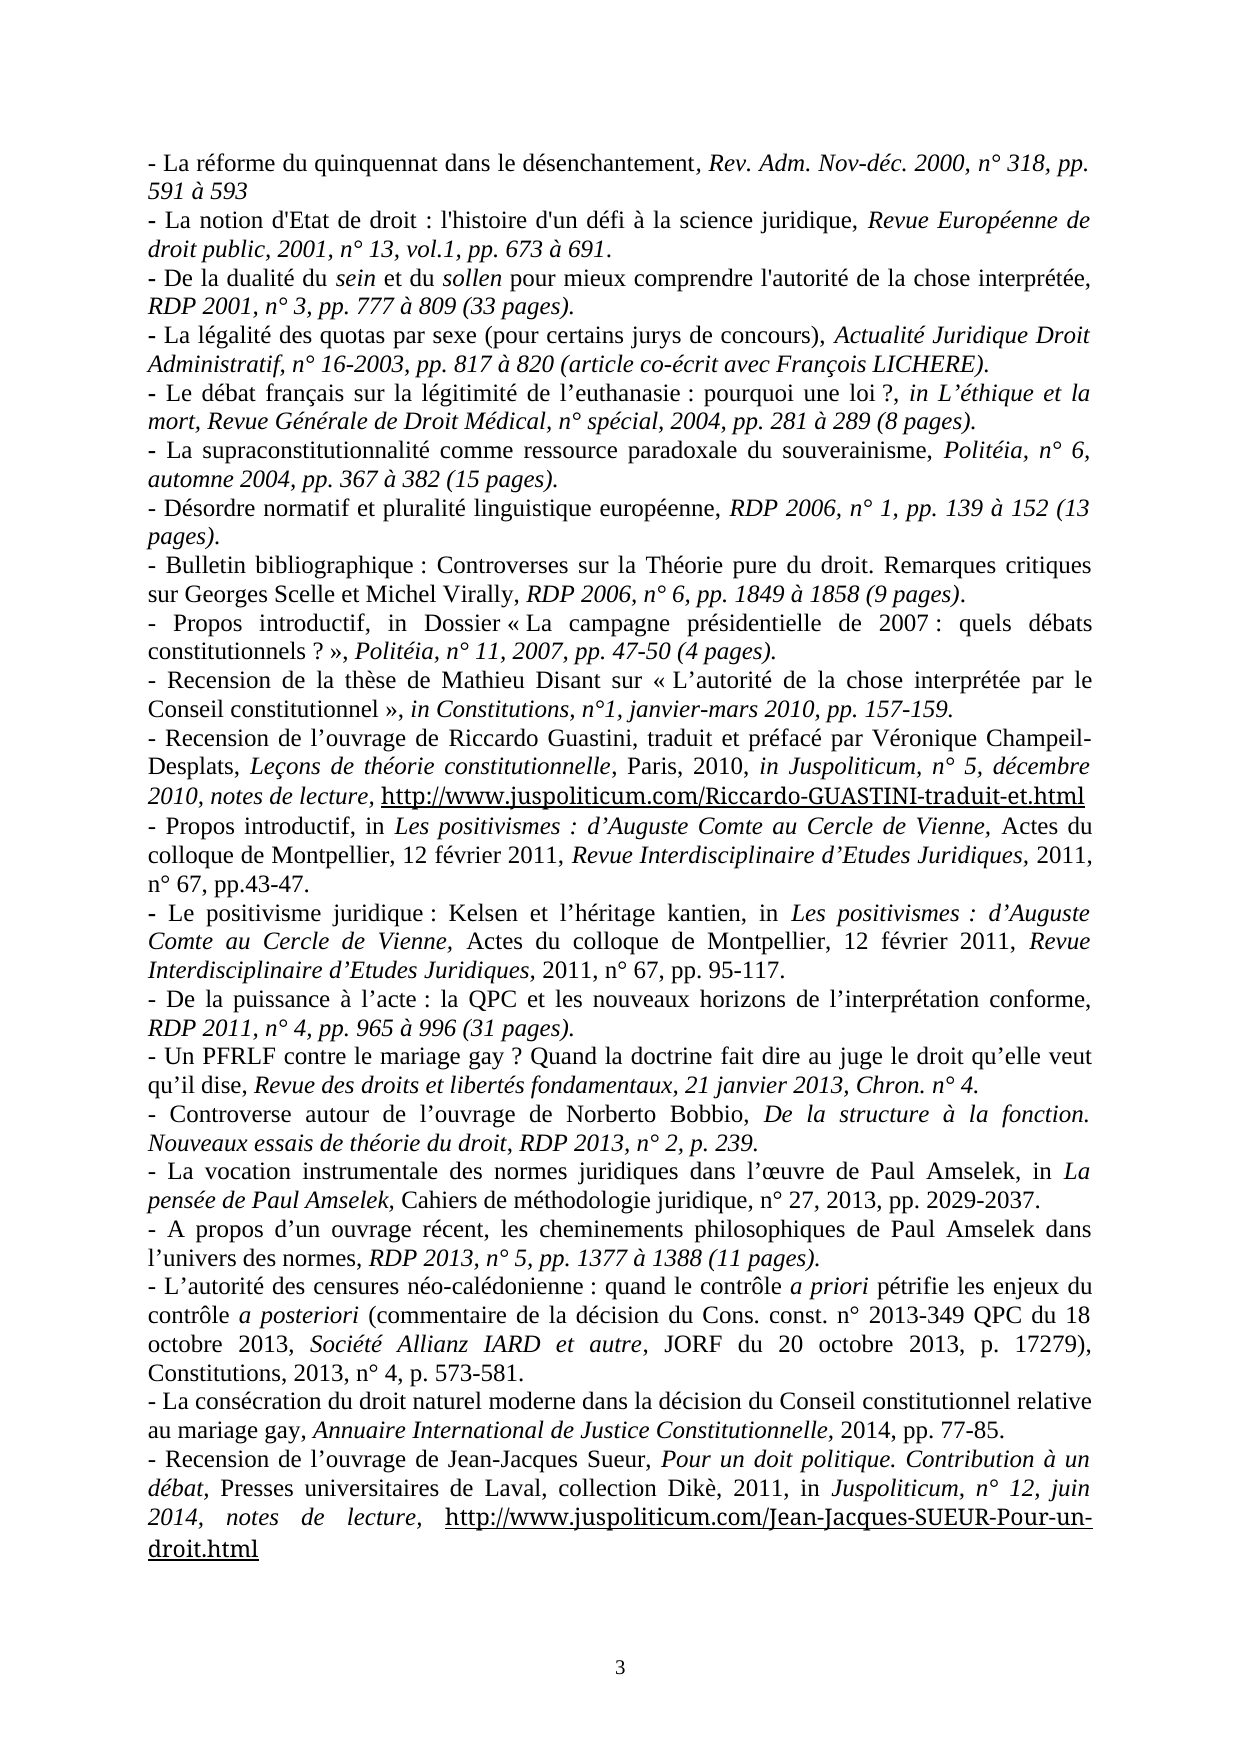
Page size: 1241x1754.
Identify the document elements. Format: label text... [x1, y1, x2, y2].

text - De la dualité du sein et du sollen pour mieux comprendre l'autorité de la chose interprétée, RDP 2001, n° 3, pp. 777 à 809 (33 pages). [148, 263, 1093, 320]
text - La consécration du droit naturel moderne dans la décision du Conseil constitutionnel relative au mariage gay, Annuaire International de Justice Constitutionnelle, 2014, pp. 77-85. [148, 1386, 1093, 1444]
text - La réforme du quinquennat dans le désenchantement, Rev. Adm. Nov-déc. 2000, n° 318, pp. 591 à 593 [148, 148, 1093, 205]
text - Controverse autour de l’ouvrage de Norberto Bobbio, De la structure à la fonction. Nouveaux essais de théorie du droit, RDP 2013, n° 2, p. 239. [148, 1099, 1093, 1156]
text - Bulletin bibliographique : Controverses sur la Théorie pure du droit. Remarques critiques sur Georges Scelle et Michel Virally, RDP 2006, n° 6, pp. 1849 à 1858 (9 pages). [148, 550, 1093, 608]
text - Recension de la thèse de Mathieu Disant sur « L’autorité de la chose interprétée par le Conseil constitutionnel », in Constitutions, n°1, janvier-mars 2010, pp. 157-159. [148, 665, 1093, 723]
text - Propos introductif, in Dossier « La campagne présidentielle de 2007 : quels débats constitutionnels ? », Politéia, n° 11, 2007, pp. 47-50 (4 pages). [148, 608, 1093, 665]
text - La légalité des quotas par sexe (pour certains jurys de concours), Actualité Juridique Droit Administratif, n° 16-2003, pp. 817 à 820 (article co-écrit avec François LICHERE). [148, 320, 1093, 378]
text - La vocation instrumentale des normes juridiques dans l’œuvre de Paul Amselek, in La pensée de Paul Amselek, Cahiers de méthodologie juridique, n° 27, 2013, pp. 2029-2037. [148, 1156, 1093, 1214]
text - Un PFRLF contre le mariage gay ? Quand la doctrine fait dire au juge le droit qu’elle veut qu’il dise, Revue des droits et libertés fondamentaux, 21 janvier 2013, Chron. n° 4. [148, 1041, 1093, 1099]
text - Recension de l’ouvrage de Jean-Jacques Sueur, Pour un doit politique. Contribution à un débat, Presses universitaires de Laval, collection Dikè, 2011, in Juspoliticum, n° 12, juin 2014, notes de lecture, http://www.juspoliticum.com/Jean-Jacques-SUEUR-Pour-un-droit.html [148, 1444, 1093, 1564]
text - Désordre normatif et pluralité linguistique européenne, RDP 2006, n° 1, pp. 139 à 152 (13 pages). [148, 493, 1093, 550]
text - La notion d'Etat de droit : l'histoire d'un défi à la science juridique, Revue Européenne de droit public, 2001, n° 13, vol.1, pp. 673 à 691. [148, 205, 1093, 263]
text - A propos d’un ouvrage récent, les cheminements philosophiques de Paul Amselek dans l’univers des normes, RDP 2013, n° 5, pp. 1377 à 1388 (11 pages). [148, 1214, 1093, 1271]
text - Recension de l’ouvrage de Riccardo Guastini, traduit et préfacé par Véronique Champeil-Desplats, Leçons de théorie constitutionnelle, Paris, 2010, in Juspoliticum, n° 5, décembre 2010, notes de lecture, http://www.juspoliticum.com/Riccardo-GUASTINI-traduit-et.html [148, 723, 1093, 811]
text - De la puissance à l’acte : la QPC et les nouveaux horizons de l’interprétation conforme, RDP 2011, n° 4, pp. 965 à 996 (31 pages). [148, 984, 1093, 1041]
text - L’autorité des censures néo-calédonienne : quand le contrôle a priori pétrifie les enjeux du contrôle a posteriori (commentaire de la décision du Cons. const. n° 2013-349 QPC du 18 octobre 2013, Société Allianz IARD et autre, JORF du 20 octobre 2013, p. 17279), Constitutions, 2013, n° 4, p. 573-581. [148, 1271, 1093, 1386]
text - Propos introductif, in Les positivismes : d’Auguste Comte au Cercle de Vienne, Actes du colloque de Montpellier, 12 février 2011, Revue Interdisciplinaire d’Etudes Juridiques, 2011, n° 67, pp.43-47. [148, 811, 1093, 898]
text - Le débat français sur la légitimité de l’euthanasie : pourquoi une loi ?, in L’éthique et la mort, Revue Générale de Droit Médical, n° spécial, 2004, pp. 281 à 289 (8 pages). [148, 378, 1093, 435]
text - La supraconstitutionnalité comme ressource paradoxale du souverainisme, Politéia, n° 6, automne 2004, pp. 367 à 382 (15 pages). [148, 435, 1093, 493]
text - Le positivisme juridique : Kelsen et l’héritage kantien, in Les positivismes : d’Auguste Comte au Cercle de Vienne, Actes du colloque de Montpellier, 12 février 2011, Revue Interdisciplinaire d’Etudes Juridiques, 2011, n° 67, pp. 95-117. [148, 898, 1093, 984]
